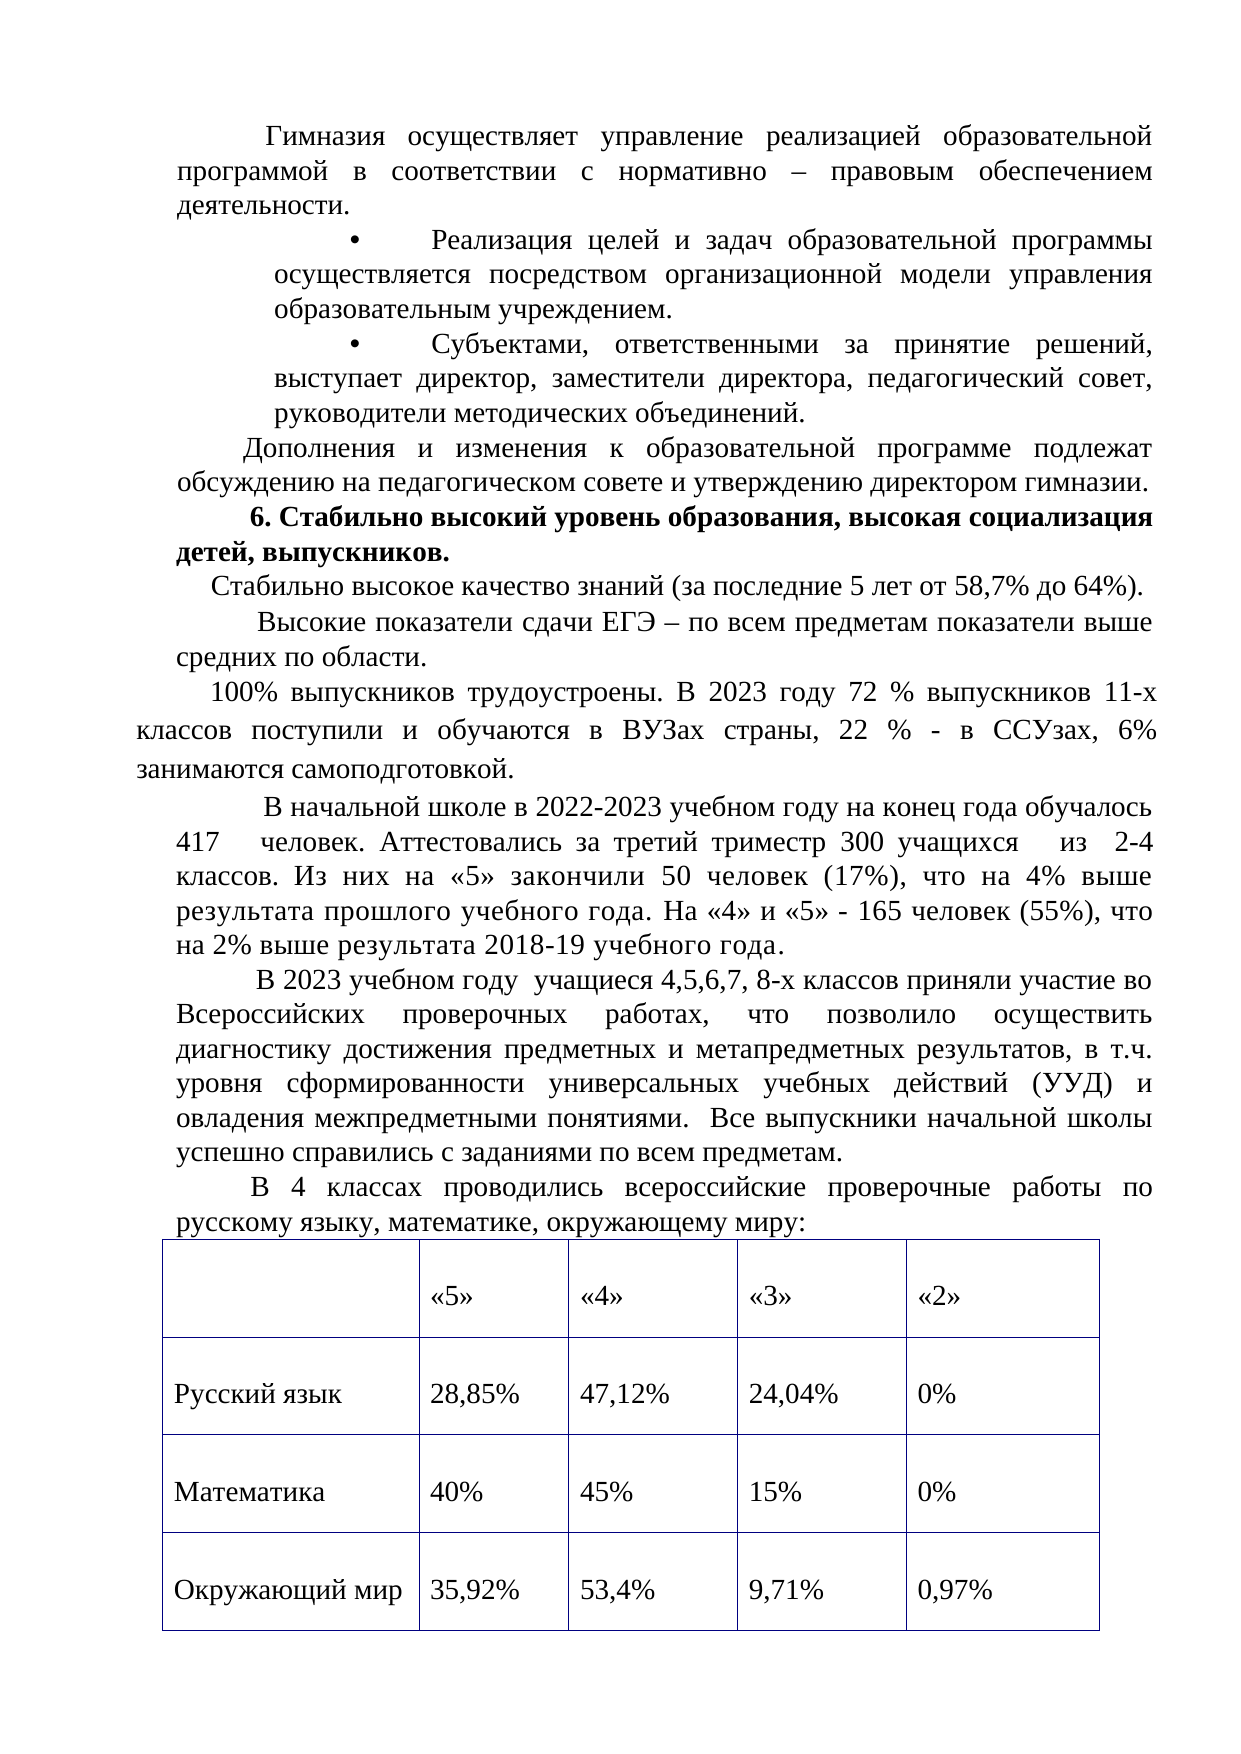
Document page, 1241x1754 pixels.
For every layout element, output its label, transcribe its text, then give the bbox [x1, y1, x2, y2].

table_cell 0% [907, 1338, 1099, 1434]
text Дополнения и изменения к образовательной программе подлежат обсуждению на педагогическом совете и утверждению директором гимназии. [176, 430, 1153, 498]
table_cell 9,71% [738, 1533, 906, 1630]
table_cell Математика [163, 1435, 419, 1532]
table_header [163, 1240, 419, 1337]
table_cell 15% [738, 1435, 906, 1532]
table_cell 35,92% [420, 1533, 568, 1630]
table_cell Окружающий мир [163, 1533, 419, 1630]
table_cell 45% [569, 1435, 737, 1532]
text Гимназия осуществляет управление реализацией образовательной программой в соответствии с нормативно – правовым обеспечением деятельности. [176, 118, 1153, 221]
list Реализация целей и задач образовательной программы осуществляется посредством организационной модели управления образовательным учреждением. [274, 222, 1153, 324]
table_cell 24,04% [738, 1338, 906, 1434]
table_cell 0,97% [907, 1533, 1099, 1630]
table_cell 0% [907, 1435, 1099, 1532]
text В начальной школе в 2022-2023 учебном году на конец года обучалось 417 человек. Аттестовались за третий триместр 300 учащихся из 2-4 классов. Из них на «5» закончили 50 человек (17%), что на 4% выше результата прошлого учебного года. На «4» и «5» - 165 человек (55%), что на 2% выше результата 2018-19 учебного года. [176, 789, 1153, 961]
text 6. Стабильно высокий уровень образования, высокая социализация детей, выпускников. [176, 499, 1158, 567]
text 100% выпускников трудоустроены. В 2023 году 72 % выпускников 11-х классов поступили и обучаются в ВУЗах страны, 22 % - в ССУзах, 6% занимаются самоподготовкой. [136, 674, 1158, 784]
table_cell 28,85% [420, 1338, 568, 1434]
text В 4 классах проводились всероссийские проверочные работы по русскому языку, математике, окружающему миру: [176, 1169, 1153, 1237]
list Субъектами, ответственными за принятие решений, выступает директор, заместители директора, педагогический совет, руководители методических объединений. [274, 326, 1153, 428]
table_cell 47,12% [569, 1338, 737, 1434]
text Высокие показатели сдачи ЕГЭ – по всем предметам показатели выше средних по области. [176, 604, 1153, 672]
table_cell Русский язык [163, 1338, 419, 1434]
table_header «4» [569, 1240, 737, 1337]
text Стабильно высокое качество знаний (за последние 5 лет от 58,7% до 64%). [136, 568, 1144, 602]
table_cell 40% [420, 1435, 568, 1532]
table_header «2» [907, 1240, 1099, 1337]
text В 2023 учебном году учащиеся 4,5,6,7, 8-х классов приняли участие во Всероссийских проверочных работах, что позволило осуществить диагностику достижения предметных и метапредметных результатов, в т.ч. уровня сформированности универсальных учебных действий (УУД) и овладения межпредметными понятиями. Все выпускники начальной школы успешно справились с заданиями по всем предметам. [176, 962, 1153, 1168]
table_cell 53,4% [569, 1533, 737, 1630]
table_header «3» [738, 1240, 906, 1337]
table_header «5» [420, 1240, 568, 1337]
